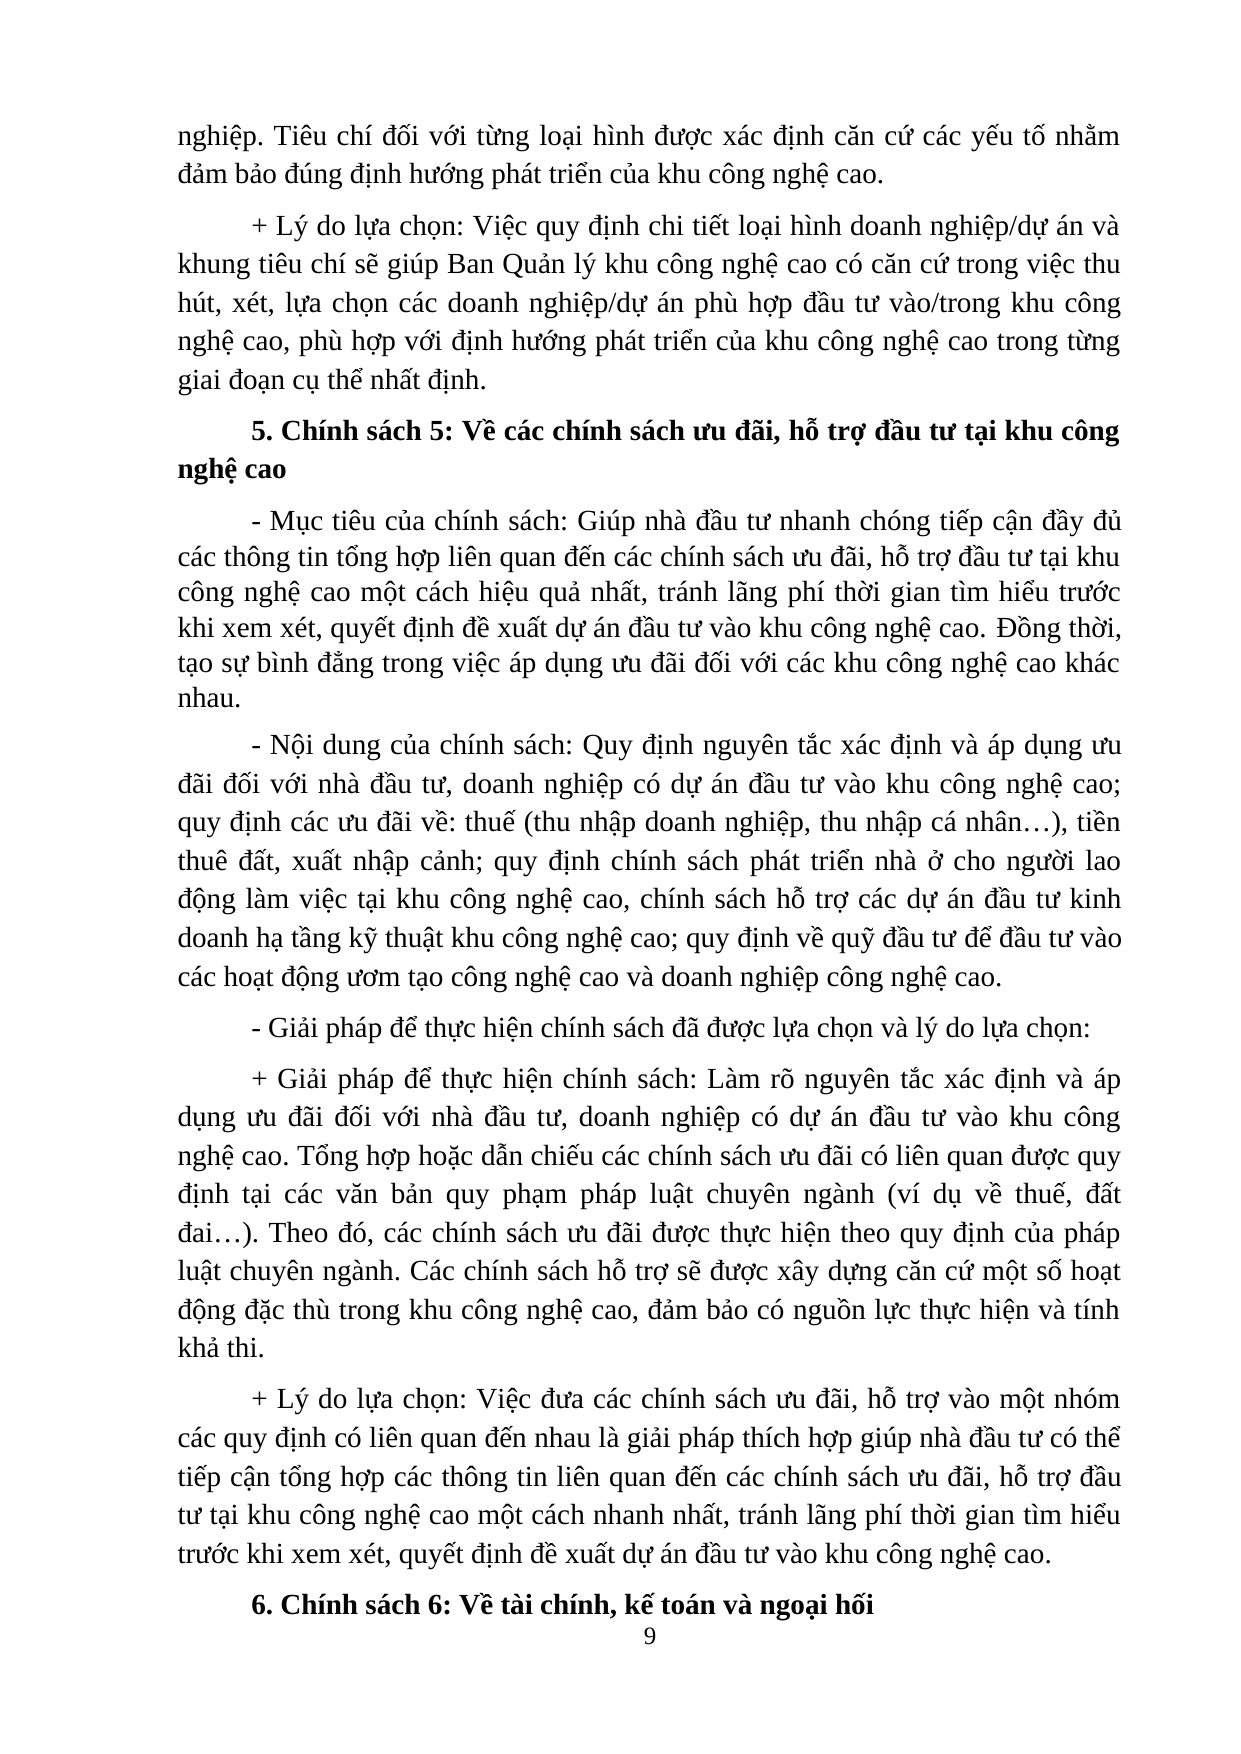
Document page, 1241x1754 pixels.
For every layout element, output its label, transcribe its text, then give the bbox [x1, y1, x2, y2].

text - Nội dung của chính sách: Quy định nguyên tắc xác định và áp dụng ưu đãi đối với nhà đầu tư, doanh nghiệp có dự án đầu tư vào khu công nghệ cao; quy định các ưu đãi về: thuế (thu nhập doanh nghiệp, thu nhập cá nhân…), tiền thuê đất, xuất nhập cảnh; quy định chính sách phát triển nhà ở cho người lao động làm việc tại khu công nghệ cao, chính sách hỗ trợ các dự án đầu tư kinh doanh hạ tầng kỹ thuật khu công nghệ cao; quy định về quỹ đầu tư để đầu tư vào các hoạt động ươm tạo công nghệ cao và doanh nghiệp công nghệ cao. [177, 838, 1122, 992]
text + Lý do lựa chọn: Việc đưa các chính sách ưu đãi, hỗ trợ vào một nhóm các quy định có liên quan đến nhau là giải pháp thích hợp giúp nhà đầu tư có thể tiếp cận tổng hợp các thông tin liên quan đến các chính sách ưu đãi, hỗ trợ đầu tư tại khu công nghệ cao một cách nhanh nhất, tránh lãng phí thời gian tìm hiểu trước khi xem xét, quyết định đề xuất dự án đầu tư vào khu công nghệ cao. [177, 1382, 1122, 1569]
text 5. Chính sách 5: Về các chính sách ưu đãi, hỗ trợ đầu tư tại khu công nghệ cao [177, 413, 1122, 485]
text + Giải pháp để thực hiện chính sách: Làm rõ nguyên tắc xác định và áp dụng ưu đãi đối với nhà đầu tư, doanh nghiệp có dự án đầu tư vào khu công nghệ cao. Tổng hợp hoặc dẫn chiếu các chính sách ưu đãi có liên quan được quy định tại các văn bản quy phạm pháp luật chuyên ngành (ví dụ về thuế, đất đai…). Theo đó, các chính sách ưu đãi được thực hiện theo quy định của pháp luật chuyên ngành. Các chính sách hỗ trợ sẽ được xây dựng căn cứ một số hoạt động đặc thù trong khu công nghệ cao, đảm bảo có nguồn lực thực hiện và tính khả thi. [177, 1061, 1122, 1364]
text 6. Chính sách 6: Về tài chính, kế toán và ngoại hối [177, 1587, 1122, 1620]
text + Lý do lựa chọn: Việc quy định chi tiết loại hình doanh nghiệp/dự án và khung tiêu chí sẽ giúp Ban Quản lý khu công nghệ cao có căn cứ trong việc thu hút, xét, lựa chọn các doanh nghiệp/dự án phù hợp đầu tư vào/trong khu công nghệ cao, phù hợp với định hướng phát triển của khu công nghệ cao trong từng giai đoạn cụ thể nhất định. [177, 208, 1122, 395]
text - Mục tiêu của chính sách: Giúp nhà đầu tư nhanh chóng tiếp cận đầy đủ các thông tin tổng hợp liên quan đến các chính sách ưu đãi, hỗ trợ đầu tư tại khu công nghệ cao một cách hiệu quả nhất, tránh lãng phí thời gian tìm hiểu trước khi xem xét, quyết định đề xuất dự án đầu tư vào khu công nghệ cao. Đồng thời, tạo sự bình đẳng trong việc áp dụng ưu đãi đối với các khu công nghệ cao khác nhau. [177, 502, 1122, 715]
text - Nội dung của chính sách: Quy định nguyên tắc xác định và áp dụng ưu đãi đối với nhà đầu tư, doanh nghiệp có dự án đầu tư vào khu công nghệ cao; quy định các ưu đãi về: thuế (thu nhập doanh nghiệp, thu nhập cá nhân…), tiền thuê đất, xuất nhập cảnh; quy định chính sách phát triển nhà ở cho người lao động làm việc tại khu công nghệ cao, chính sách hỗ trợ các dự án đầu tư kinh doanh hạ tầng kỹ thuật khu công nghệ cao; quy định về quỹ đầu tư để đầu tư vào các hoạt động ươm tạo công nghệ cao và doanh nghiệp công nghệ cao. [177, 727, 1122, 805]
text - Giải pháp để thực hiện chính sách đã được lựa chọn và lý do lựa chọn: [177, 1010, 1122, 1043]
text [177, 118, 1122, 190]
